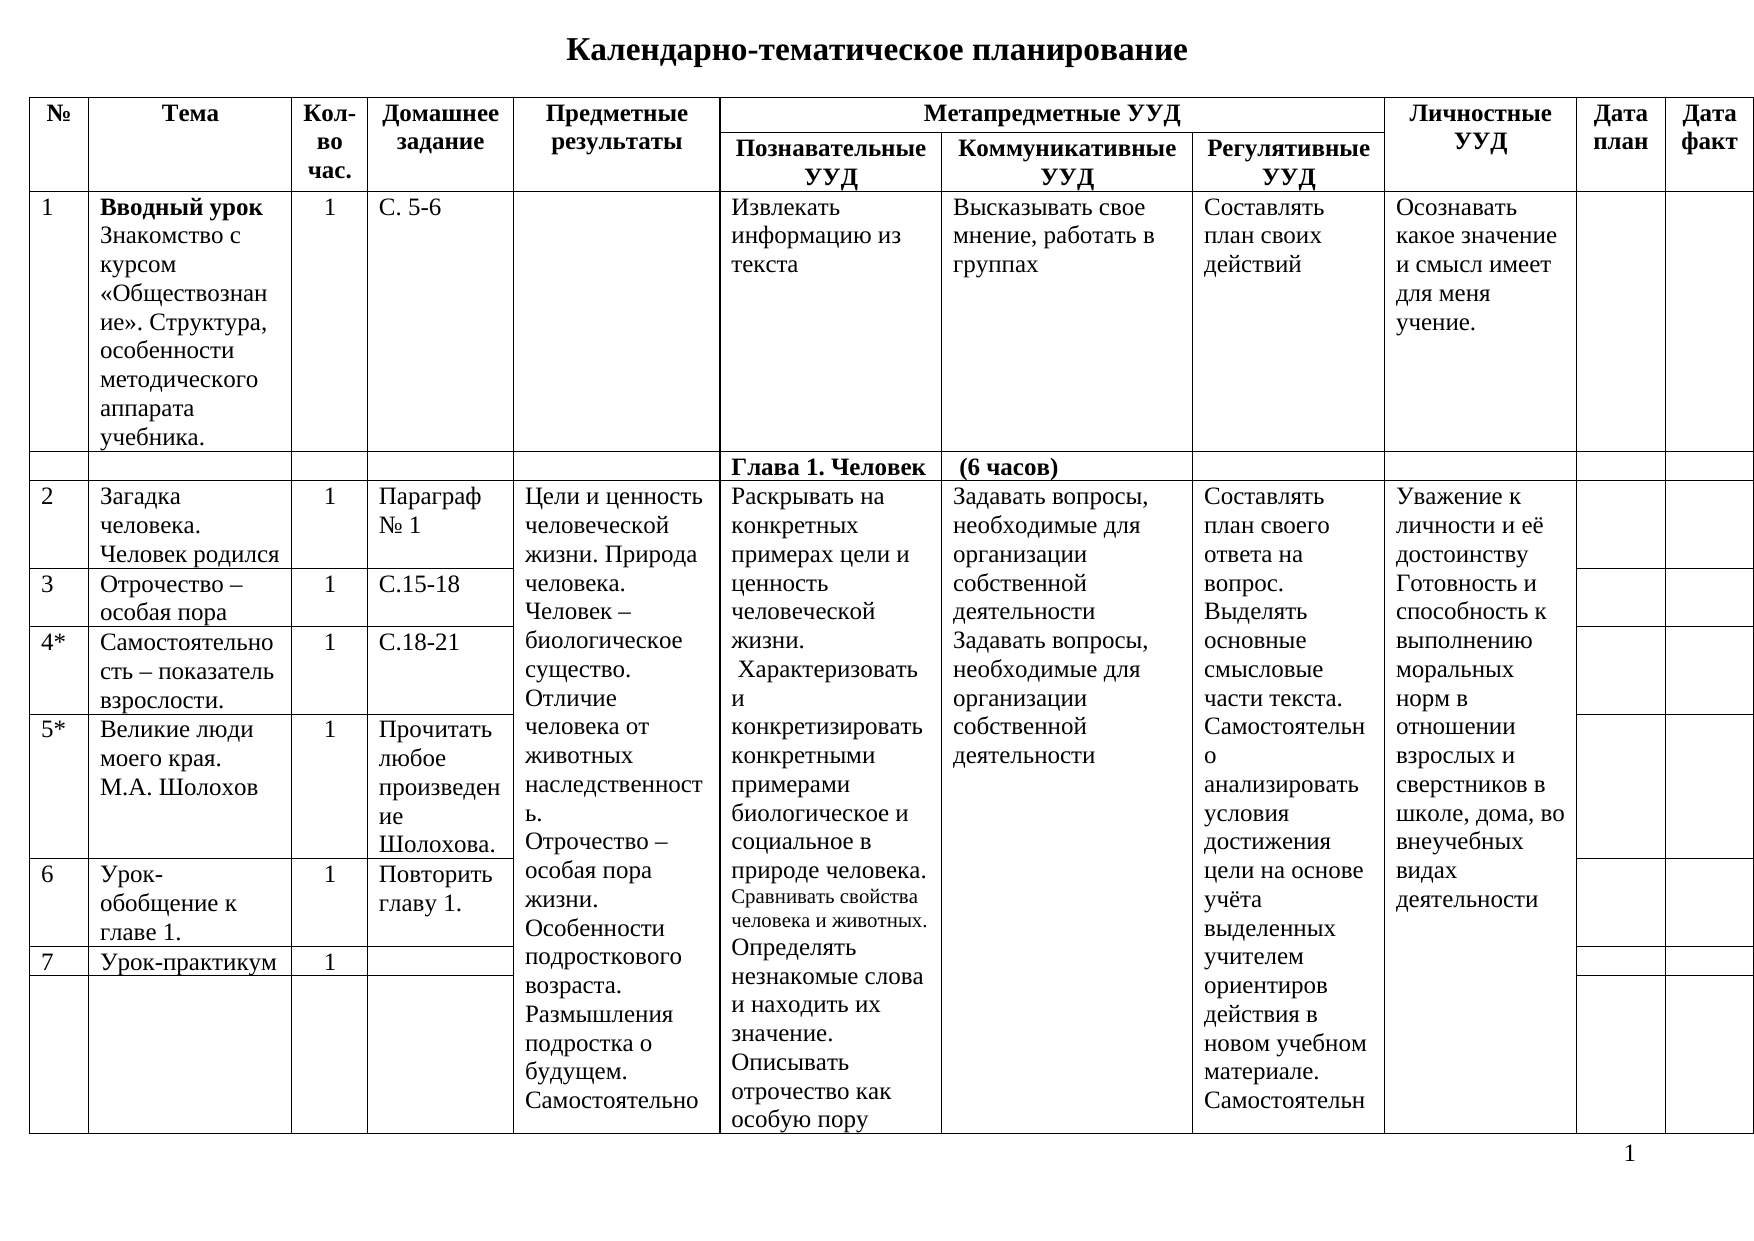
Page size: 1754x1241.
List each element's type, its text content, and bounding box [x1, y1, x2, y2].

table_header Тема [89, 98, 291, 191]
table_cell Извлекать информацию из текста [721, 192, 941, 451]
table_cell [1666, 627, 1753, 713]
table_cell 2 [30, 481, 88, 568]
table_cell [514, 452, 719, 480]
table_cell Цели и ценность человеческой жизни. Природа человека. Человек – биологическое существо. Отличие человека от животных наследственность. Отрочество – особая пора жизни. Особенности подросткового возраста. Размышления подростка о будущем. Самостоятельность – показатель взрослости. [514, 481, 719, 1133]
table_header Кол-во час. [292, 98, 367, 191]
table_cell [1666, 715, 1753, 858]
table_cell [1666, 481, 1753, 568]
table_cell С.18-21 [368, 627, 513, 713]
table_cell Великие люди моего края. М.А. Шолохов [89, 715, 291, 858]
table_cell Загадка человека. Человек родился [89, 481, 291, 568]
table_header Предметные результаты [514, 98, 719, 191]
table_cell [1577, 715, 1665, 858]
table_cell [1666, 569, 1753, 626]
table_cell [292, 976, 367, 1133]
table_cell Повторить главу 1. [368, 859, 513, 946]
table_cell Задавать вопросы, необходимые для организации собственной деятельности Задавать вопросы, необходимые для организации собственной деятельности [942, 481, 1192, 1133]
table_header Домашнее задание [368, 98, 513, 191]
table_cell Регулятивные УУД [1193, 133, 1384, 191]
table_cell [1666, 947, 1753, 975]
table_cell [1193, 452, 1384, 480]
table_cell 1 [292, 627, 367, 713]
table_cell 3 [30, 569, 88, 626]
table_cell Урок-обобщение к главе 1. [89, 859, 291, 946]
table_cell 5* [30, 715, 88, 858]
table_cell Урок-практикум [89, 947, 291, 975]
table_cell С.15-18 [368, 569, 513, 626]
table_cell Вводный урок Знакомство с курсом «Обществознание». Структура, особенности методического аппарата учебника. [89, 192, 291, 451]
table_cell [368, 947, 513, 975]
table_cell Коммуникативные УУД [942, 133, 1192, 191]
table_cell Составлять план своих действий [1193, 192, 1384, 451]
table_cell [1577, 947, 1665, 975]
table_cell [1577, 481, 1665, 568]
table_cell 1 [292, 859, 367, 946]
table_cell [1385, 452, 1576, 480]
table_cell [30, 452, 88, 480]
table_header Личностные УУД [1385, 98, 1576, 191]
table_cell [1577, 859, 1665, 946]
table_cell Высказывать свое мнение, работать в группах [942, 192, 1192, 451]
table_cell [1666, 976, 1753, 1133]
table_header Метапредметные УУД [721, 98, 1384, 132]
table_cell [89, 452, 291, 480]
table_cell [292, 452, 367, 480]
table_cell С. 5-6 [368, 192, 513, 451]
table_cell 7 [30, 947, 88, 975]
table_header № [30, 98, 88, 191]
table_cell 1 [292, 947, 367, 975]
table_cell [1577, 452, 1665, 480]
table_cell Самостоятельность – показатель взрослости. [89, 627, 291, 713]
table_cell [89, 976, 291, 1133]
table_cell [1577, 976, 1665, 1133]
table_cell (6 часов) [942, 452, 1192, 480]
table_cell 1 [292, 715, 367, 858]
table_cell Глава 1. Человек [721, 452, 941, 480]
table_cell 4* [30, 627, 88, 713]
table_cell Прочитать любое произведение Шолохова. [368, 715, 513, 858]
table_cell [1666, 452, 1753, 480]
table_cell [1577, 192, 1665, 451]
table_cell 1 [292, 192, 367, 451]
table_cell 6 [30, 859, 88, 946]
text Календарно-тематическое планирование [118, 29, 1636, 68]
table_cell [1577, 627, 1665, 713]
table_cell 1 [30, 192, 88, 451]
table_header Дата факт [1666, 98, 1753, 191]
table_cell [30, 976, 88, 1133]
table_cell [1577, 569, 1665, 626]
table_cell Осознавать какое значение и смысл имеет для меня учение. [1385, 192, 1576, 451]
table_cell 1 [292, 481, 367, 568]
table_cell Познавательные УУД [721, 133, 941, 191]
table_cell [1666, 192, 1753, 451]
table_cell Составлять план своего ответа на вопрос. Выделять основные смысловые части текста. Самостоятельно анализировать условия достижения цели на основе учёта выделенных учителем ориентиров действия в новом учебном материале. Самостоятельно анализировать условия достижения цели на основе учёта выделенных учителем ориентиров действия в новом учебном материале. [1193, 481, 1384, 1133]
table_cell Уважение к личности и её достоинству Готовность и способность к выполнению моральных норм в отношении взрослых и сверстников в школе, дома, во внеучебных видах деятельности [1385, 481, 1576, 1133]
table_cell [368, 452, 513, 480]
table_cell 1 [292, 569, 367, 626]
table_header Дата план [1577, 98, 1665, 191]
table_cell [514, 192, 719, 451]
table_cell [1666, 859, 1753, 946]
table_cell [368, 976, 513, 1133]
table_cell Параграф № 1 [368, 481, 513, 568]
table_cell Раскрывать на конкретных примерах цели и ценность человеческой жизни. Характеризовать и конкретизировать конкретными примерами биологическое и социальное в природе человека. Сравнивать свойства человека и животных. Определять незнакомые слова и находить их значение. Описывать отрочество как особую пору жизни. Раскрывать на конкретных примерах значение самостоятельности как показателя взрослости. [721, 481, 941, 1133]
table_cell Отрочество – особая пора [89, 569, 291, 626]
